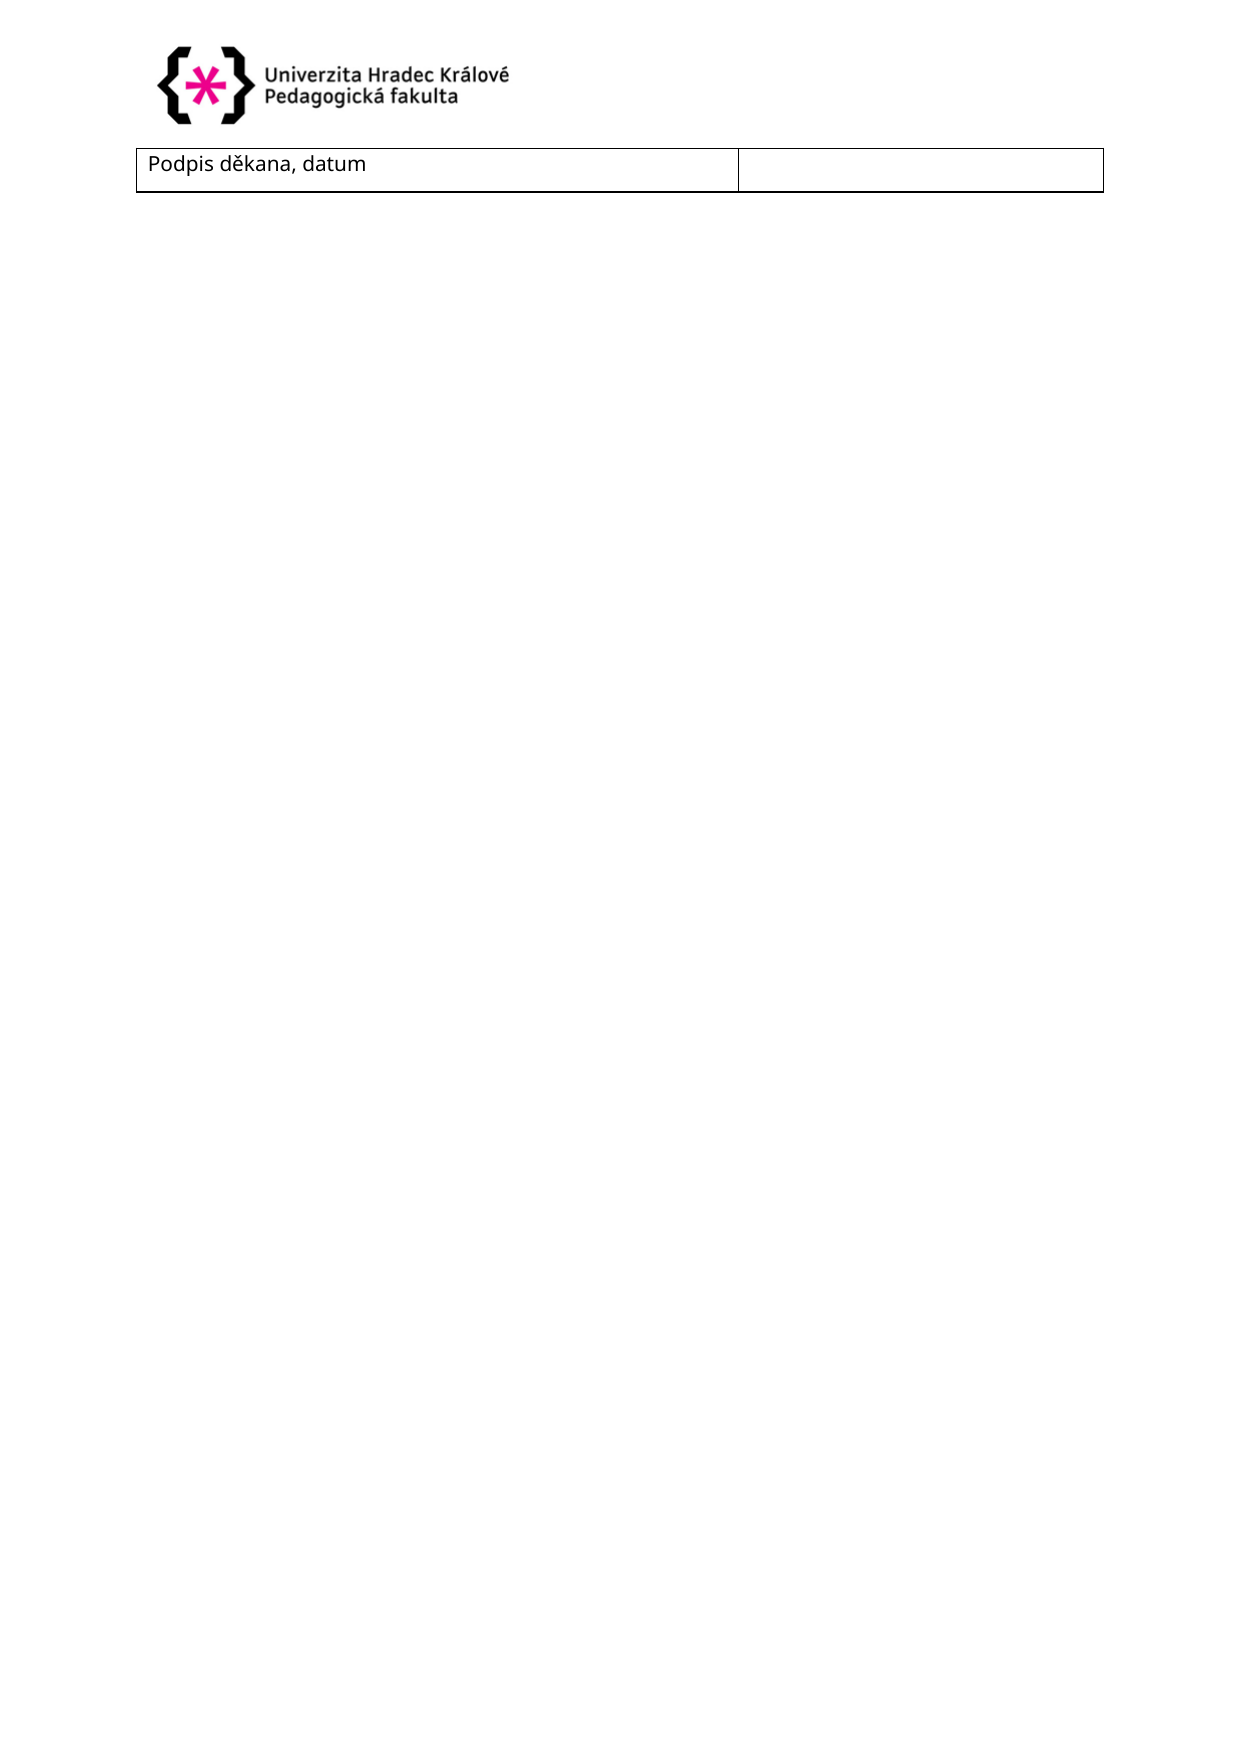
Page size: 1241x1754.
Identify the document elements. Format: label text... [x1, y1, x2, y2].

picture [147, 35, 532, 136]
table_cell Podpis děkana, datum [137, 149, 738, 191]
table_cell [739, 149, 1103, 191]
